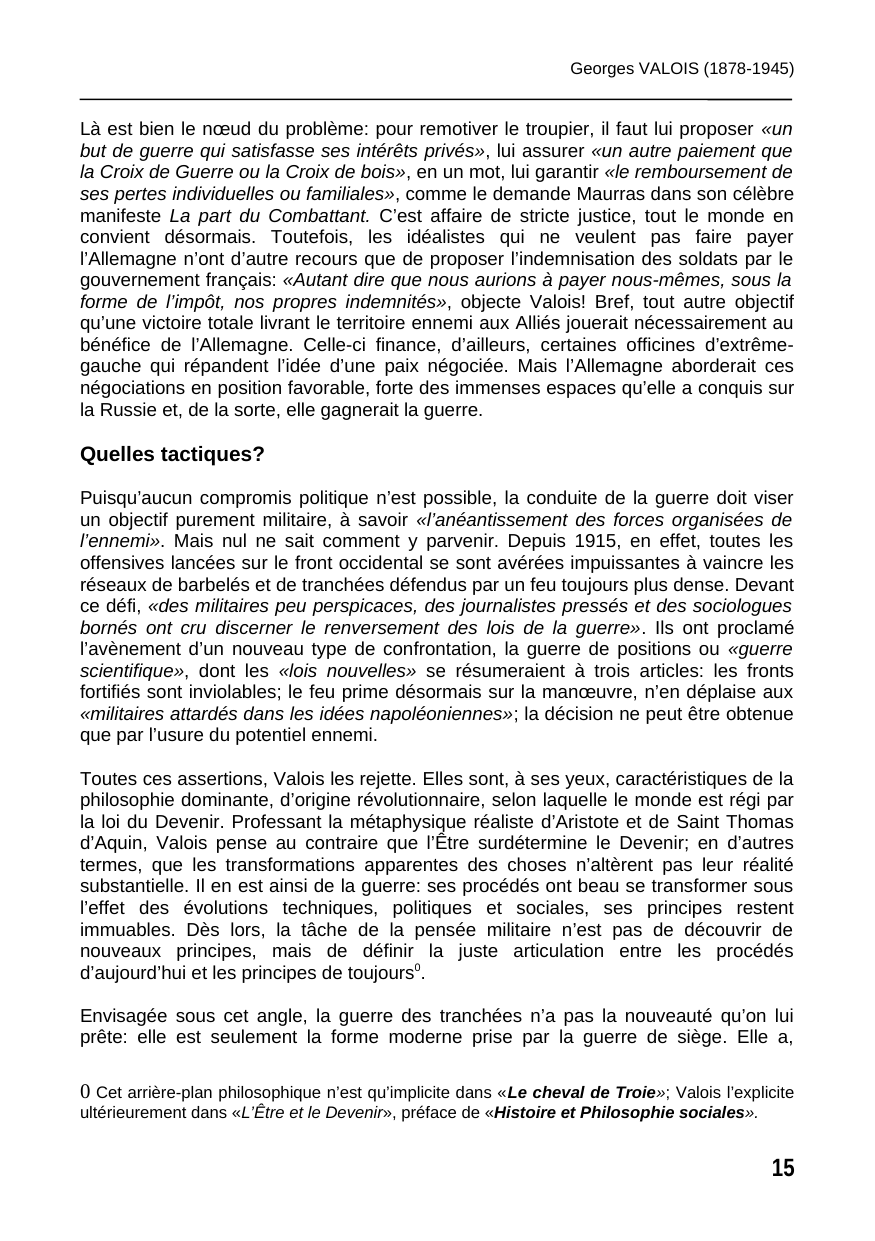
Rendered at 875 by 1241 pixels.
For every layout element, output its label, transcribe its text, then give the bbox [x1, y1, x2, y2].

text Toutes ces assertions, Valois les rejette. Elles sont, à ses yeux, caractéristiques de la philosophie dominante, d’origine révolutionnaire, selon laquelle le monde est régi par la loi du Devenir. Professant la métaphysique réaliste d’Aristote et de Saint Thomas d’Aquin, Valois pense au contraire que l’Être surdétermine le Devenir; en d’autres termes, que les transformations apparentes des choses n’altèrent pas leur réalité substantielle. Il en est ainsi de la guerre: ses procédés ont beau se transformer sous l’effet des évolutions techniques, politiques et sociales, ses principes restent immuables. Dès lors, la tâche de la pensée militaire n’est pas de découvrir de nouveaux principes, mais de définir la juste articulation entre les procédés d’aujourd’hui et les principes de toujours. [80, 767, 794, 983]
text Là est bien le nœud du problème: pour remotiver le troupier, il faut lui proposer «un but de guerre qui satisfasse ses intérêts privés», lui assurer «un autre paiement que la Croix de Guerre ou la Croix de bois», en un mot, lui garantir «le remboursement de ses pertes individuelles ou familiales», comme le demande Maurras dans son célèbre manifeste La part du Combattant. C’est affaire de stricte justice, tout le monde en convient désormais. Toutefois, les idéalistes qui ne veulent pas faire payer l’Allemagne n’ont d’autre recours que de proposer l’indemnisation des soldats par le gouvernement français: «Autant dire que nous aurions à payer nous-mêmes, sous la forme de l’impôt, nos propres indemnités», objecte Valois! Bref, tout autre objectif qu’une victoire totale livrant le territoire ennemi aux Alliés jouerait nécessairement au bénéfice de l’Allemagne. Celle-ci finance, d’ailleurs, certaines officines d’extrême-gauche qui répandent l’idée d’une paix négociée. Mais l’Allemagne aborderait ces négociations en position favorable, forte des immenses espaces qu’elle a conquis sur la Russie et, de la sorte, elle gagnerait la guerre. [80, 118, 794, 420]
text Puisqu’aucun compromis politique n’est possible, la conduite de la guerre doit viser un objectif purement militaire, à savoir «l’anéantissement des forces organisées de l’ennemi». Mais nul ne sait comment y parvenir. Depuis 1915, en effet, toutes les offensives lancées sur le front occidental se sont avérées impuissantes à vaincre les réseaux de barbelés et de tranchées défendus par un feu toujours plus dense. Devant ce défi, «des militaires peu perspicaces, des journalistes pressés et des sociologues bornés ont cru discerner le renversement des lois de la guerre». Ils ont proclamé l’avènement d’un nouveau type de confrontation, la guerre de positions ou «guerre scientifique», dont les «lois nouvelles» se résumeraient à trois articles: les fronts fortifiés sont inviolables; le feu prime désormais sur la manœuvre, n’en déplaise aux «militaires attardés dans les idées napoléoniennes»; la décision ne peut être obtenue que par l’usure du potentiel ennemi. [80, 487, 794, 746]
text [80, 1004, 794, 1048]
subtitle Quelles tactiques? [80, 442, 794, 466]
